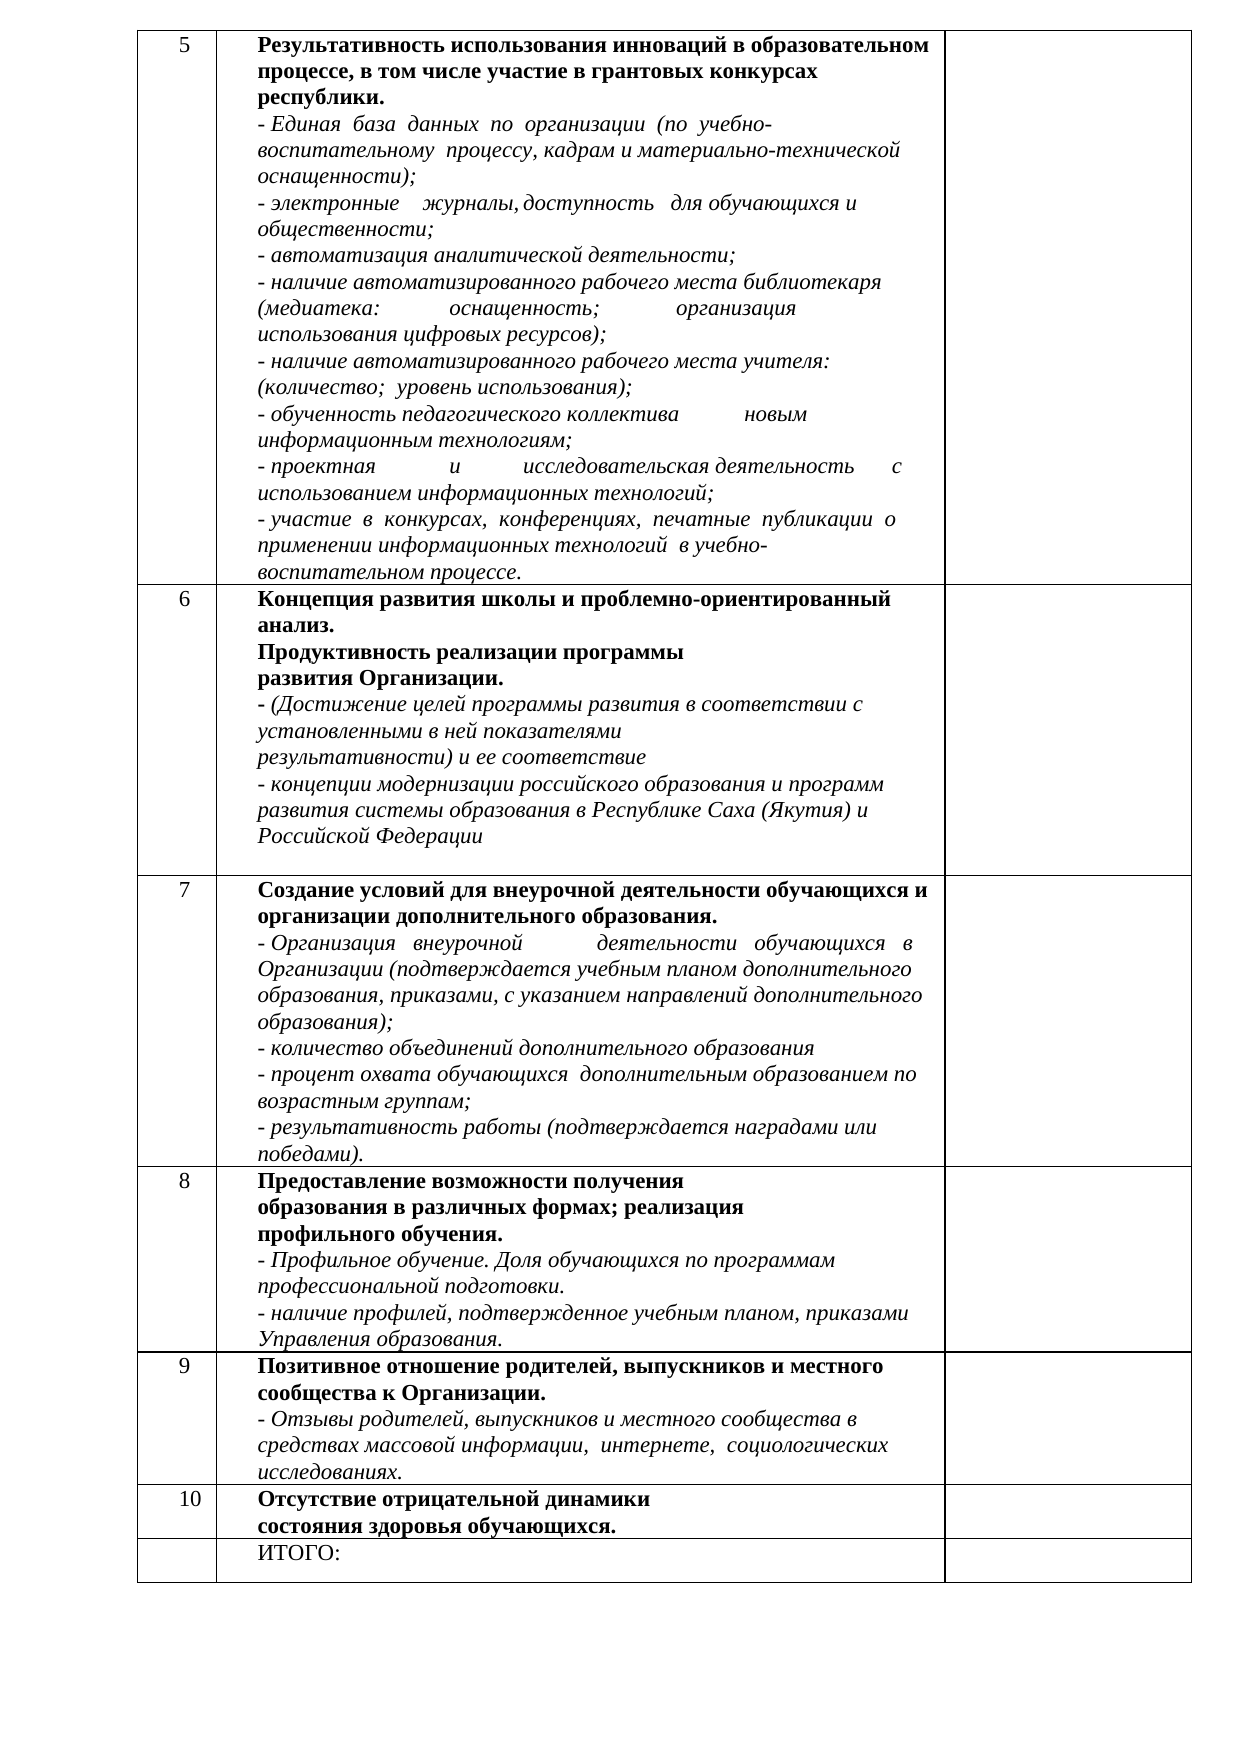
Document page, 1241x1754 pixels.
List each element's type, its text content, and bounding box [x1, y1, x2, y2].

table_cell [946, 1539, 1191, 1582]
table_cell 6 [138, 585, 216, 875]
table_cell [946, 585, 1191, 875]
table_cell Предоставление возможности получения образования в различных формах; реализация профильного обучения. - Профильное обучение. Доля обучающихся по программам профессиональной подготовки. - наличие профилей, подтвержденное учебным планом, приказами Управления образования. [217, 1167, 944, 1351]
table_cell [946, 1353, 1191, 1484]
table_cell [946, 876, 1191, 1166]
table_cell 8 [138, 1167, 216, 1351]
table_cell Отсутствие отрицательной динамики состояния здоровья обучающихся. [217, 1485, 944, 1538]
table_cell [946, 1167, 1191, 1351]
table_cell 9 [138, 1353, 216, 1484]
table_cell 5 [138, 31, 216, 584]
table_cell Создание условий для внеурочной деятельности обучающихся и организации дополнительного образования. - Организация внеурочной деятельности обучающихся в Организации (подтверждается учебным планом дополнительного образования, приказами, с указанием направлений дополнительного образования); - количество объединений дополнительного образования - процент охвата обучающихся дополнительным образованием по возрастным группам; - результативность работы (подтверждается наградами или победами). [217, 876, 944, 1166]
table_cell [946, 1485, 1191, 1538]
table_cell Концепция развития школы и проблемно-ориентированный анализ. Продуктивность реализации программы развития Организации. - (Достижение целей программы развития в соответствии с установленными в ней показателями результативности) и ее соответствие - концепции модернизации российского образования и программ развития системы образования в Республике Саха (Якутия) и Российской Федерации [217, 585, 944, 875]
table_cell Результативность использования инноваций в образовательном процессе, в том числе участие в грантовых конкурсах республики. - Единая база данных по организации (по учебно-воспитательному процессу, кадрам и материально-технической оснащенности); - электронные журналы, доступность для обучающихся и общественности; - автоматизация аналитической деятельности; - наличие автоматизированного рабочего места библиотекаря (медиатека: оснащенность; организация использования цифровых ресурсов); - наличие автоматизированного рабочего места учителя: (количество; уровень использования); - обученность педагогического коллектива новым информационным технологиям; - проектная и исследовательская деятельность с использованием информационных технологий; - участие в конкурсах, конференциях, печатные публикации о применении информационных технологий в учебно-воспитательном процессе. [217, 31, 944, 584]
table_cell Позитивное отношение родителей, выпускников и местного сообщества к Организации. - Отзывы родителей, выпускников и местного сообщества в средствах массовой информации, интернете, социологических исследованиях. [217, 1353, 944, 1484]
table_cell [138, 1539, 216, 1582]
table_cell 7 [138, 876, 216, 1166]
table_cell [946, 31, 1191, 584]
table_cell ИТОГО: [217, 1539, 944, 1582]
table_cell 10 [138, 1485, 216, 1538]
